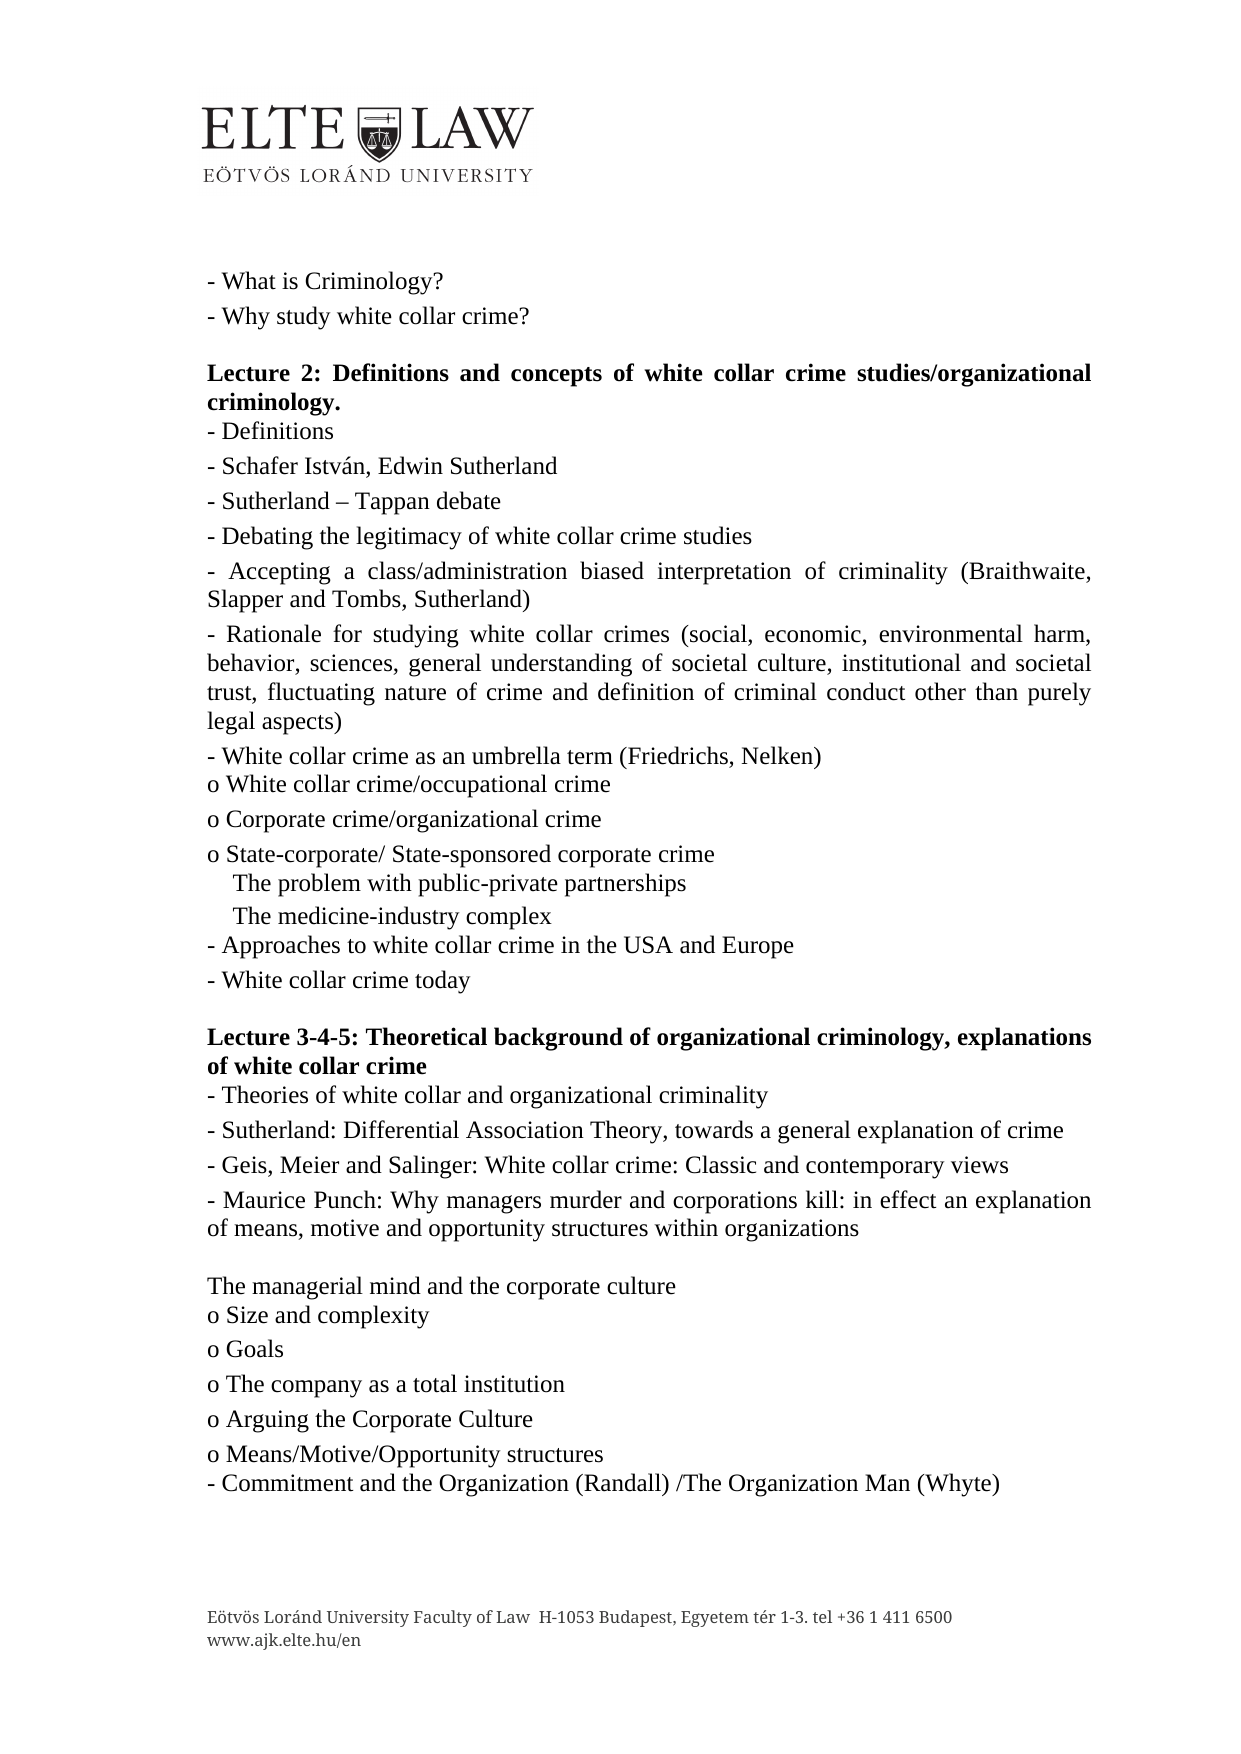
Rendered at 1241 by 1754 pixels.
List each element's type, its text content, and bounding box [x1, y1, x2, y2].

text o Means/Motive/Opportunity structures [207, 1439, 1092, 1468]
text  The medicine-industry complex [207, 901, 1092, 930]
text  The problem with public-private partnerships [207, 868, 1092, 897]
text o The company as a total institution [207, 1369, 1092, 1398]
text - Schafer István, Edwin Sutherland [207, 451, 1092, 479]
text o State-corporate/ State-sponsored corporate crime [207, 839, 1092, 868]
text - Why study white collar crime? [207, 301, 1092, 329]
text - Geis, Meier and Salinger: White collar crime: Classic and contemporary views [207, 1150, 1092, 1178]
text o White collar crime/occupational crime [207, 769, 1092, 798]
text - Commitment and the Organization (Randall) /The Organization Man (Whyte) [207, 1468, 1092, 1497]
text - Theories of white collar and organizational criminality [207, 1080, 1092, 1108]
text - Definitions [207, 416, 1092, 444]
text o Arguing the Corporate Culture [207, 1404, 1092, 1433]
text Lecture 2: Definitions and concepts of white collar crime studies/organizational criminology. [207, 358, 1092, 416]
text - Sutherland – Tappan debate [207, 486, 1092, 514]
picture [196, 86, 539, 196]
text o Corporate crime/organizational crime [207, 804, 1092, 833]
text - What is Criminology? [207, 266, 1092, 294]
text - White collar crime as an umbrella term (Friedrichs, Nelken) [207, 741, 1092, 769]
text - Maurice Punch: Why managers murder and corporations kill: in effect an explanation of means, motive and opportunity structures within organizations [207, 1185, 1092, 1242]
text - Debating the legitimacy of white collar crime studies [207, 521, 1092, 549]
text - White collar crime today [207, 965, 1092, 993]
text o Goals [207, 1334, 1092, 1363]
text - Rationale for studying white collar crimes (social, economic, environmental harm, behavior, sciences, general understanding of societal culture, institutional and societal trust, fluctuating nature of crime and definition of criminal conduct other than purely legal aspects) [207, 619, 1092, 734]
text o Size and complexity [207, 1300, 1092, 1328]
text - Sutherland: Differential Association Theory, towards a general explanation of crime [207, 1115, 1092, 1143]
text The managerial mind and the corporate culture [207, 1271, 1092, 1300]
text Lecture 3-4-5: Theoretical background of organizational criminology, explanations of white collar crime [207, 1022, 1092, 1080]
text - Accepting a class/administration biased interpretation of criminality (Braithwaite, Slapper and Tombs, Sutherland) [207, 556, 1092, 613]
text - Approaches to white collar crime in the USA and Europe [207, 930, 1092, 959]
